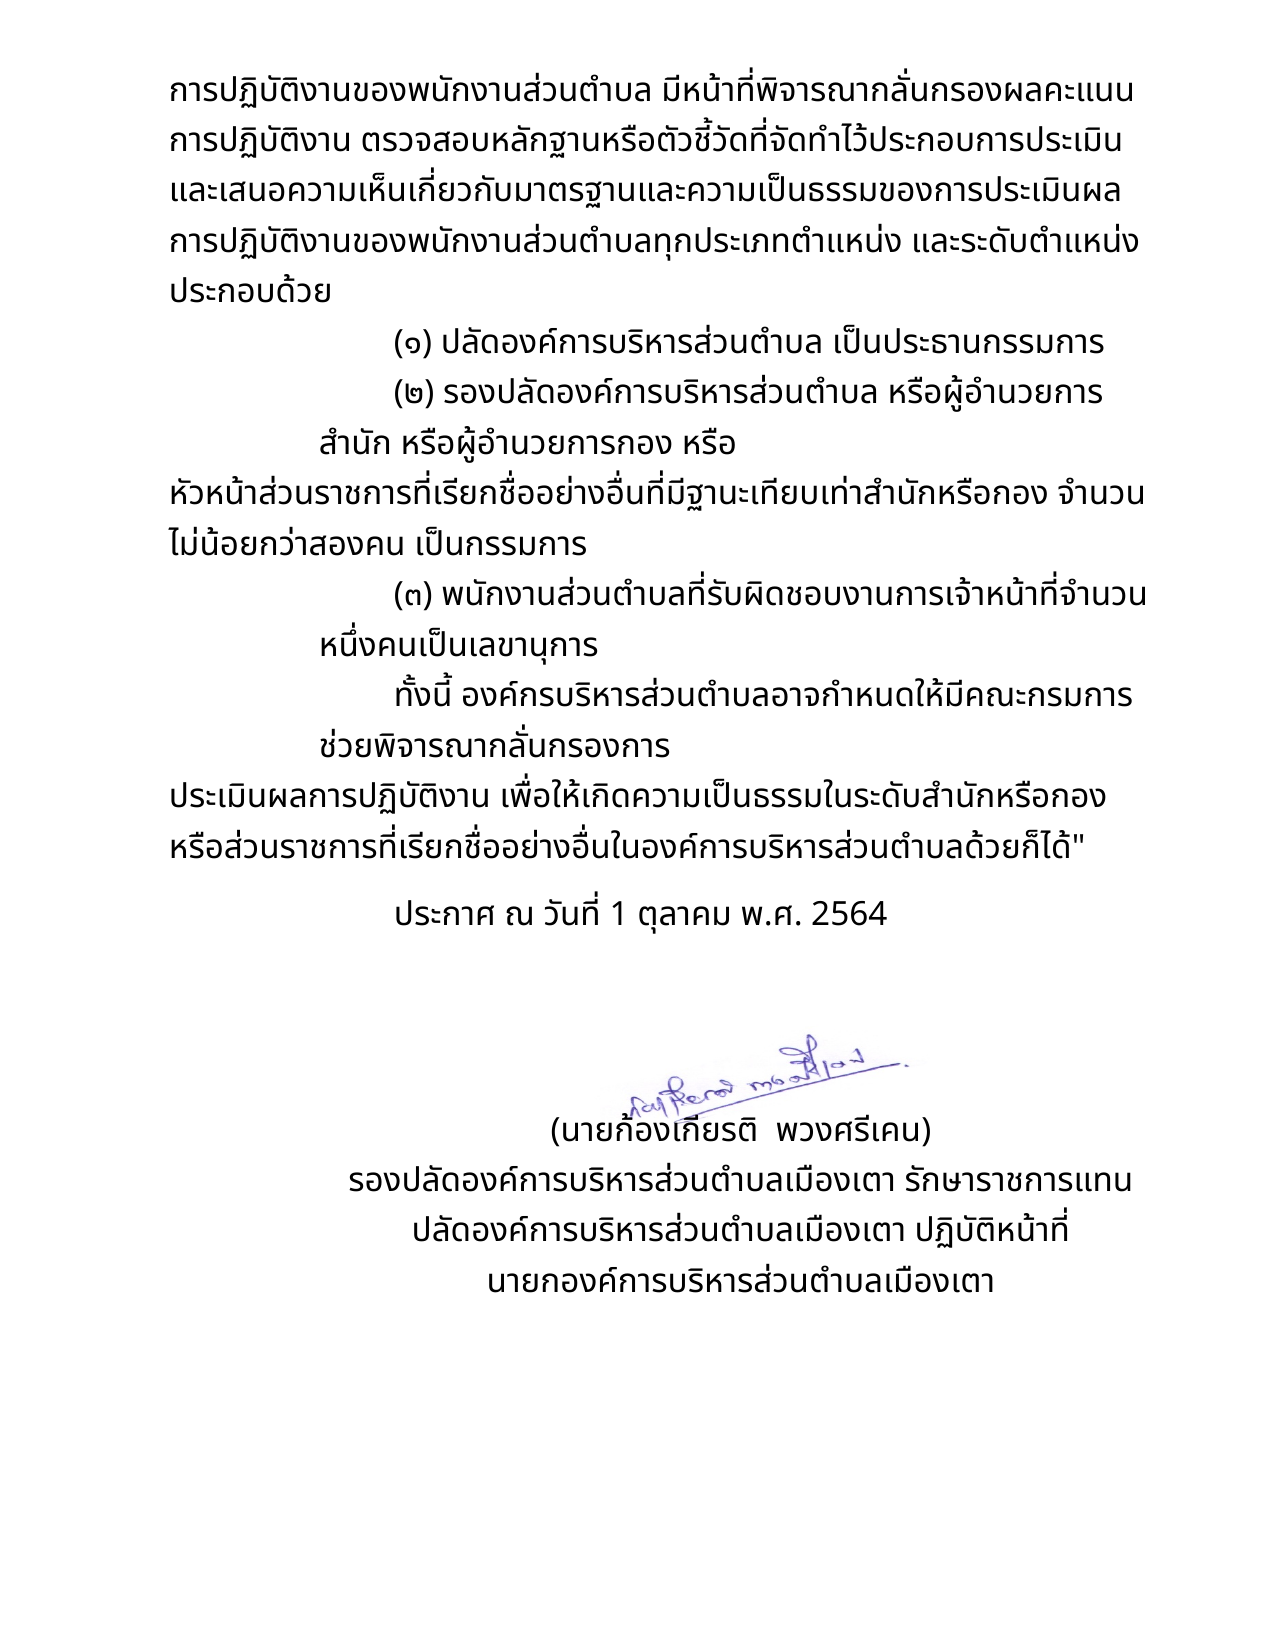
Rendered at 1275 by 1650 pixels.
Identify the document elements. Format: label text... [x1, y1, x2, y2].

picture [512, 992, 1007, 1105]
text หัวหน้าส่วนราชการที่เรียกชื่ออย่างอื่นที่มีฐานะเทียบเท่าสำนักหรือกอง จำนวนไม่น้อยกว่าสองคน เป็นกรรมการ [169, 469, 1162, 570]
text (นายก้องเกียรติ พวงศรีเคน) [244, 1105, 1162, 1156]
text ทั้งนี้ องค์กรบริหารส่วนตำบลอาจกำหนดให้มีคณะกรมการช่วยพิจารณากลั่นกรองการ [319, 671, 1162, 772]
text ประเมินผลการปฏิบัติงาน เพื่อให้เกิดความเป็นธรรมในระดับสำนักหรือกอง หรือส่วนราชการที่เรียกชื่ออย่างอื่นในองค์การบริหารส่วนตำบลด้วยก็ได้" [169, 772, 1162, 873]
text นายกองค์การบริหารส่วนตำบลเมืองเตา [244, 1257, 1162, 1307]
text (๑) ปลัดองค์การบริหารส่วนตำบล เป็นประธานกรรมการ [319, 318, 1162, 368]
text รองปลัดองค์การบริหารส่วนตำบลเมืองเตา รักษาราชการแทน [244, 1156, 1162, 1206]
text ประกาศ ณ วันที่ 1 ตุลาคม พ.ศ. 2564 [319, 890, 1162, 941]
text ปลัดองค์การบริหารส่วนตำบลเมืองเตา ปฏิบัติหน้าที่ [244, 1206, 1162, 1257]
text (๒) รองปลัดองค์การบริหารส่วนตำบล หรือผู้อำนวยการสำนัก หรือผู้อำนวยการกอง หรือ [319, 368, 1162, 469]
text การปฏิบัติงานของพนักงานส่วนตำบล มีหน้าที่พิจารณากลั่นกรองผลคะแนนการปฏิบัติงาน ตรวจสอบหลักฐานหรือตัวชี้วัดที่จัดทำไว้ประกอบการประเมิน และเสนอความเห็นเกี่ยวกับมาตรฐานและความเป็นธรรมของการประเมินผลการปฏิบัติงานของพนักงานส่วนตำบลทุกประเภทตำแหน่ง และระดับตำแหน่ง ประกอบด้วย [169, 66, 1162, 318]
text (๓) พนักงานส่วนตำบลที่รับผิดชอบงานการเจ้าหน้าที่จำนวนหนึ่งคนเป็นเลขานุการ [319, 570, 1162, 671]
